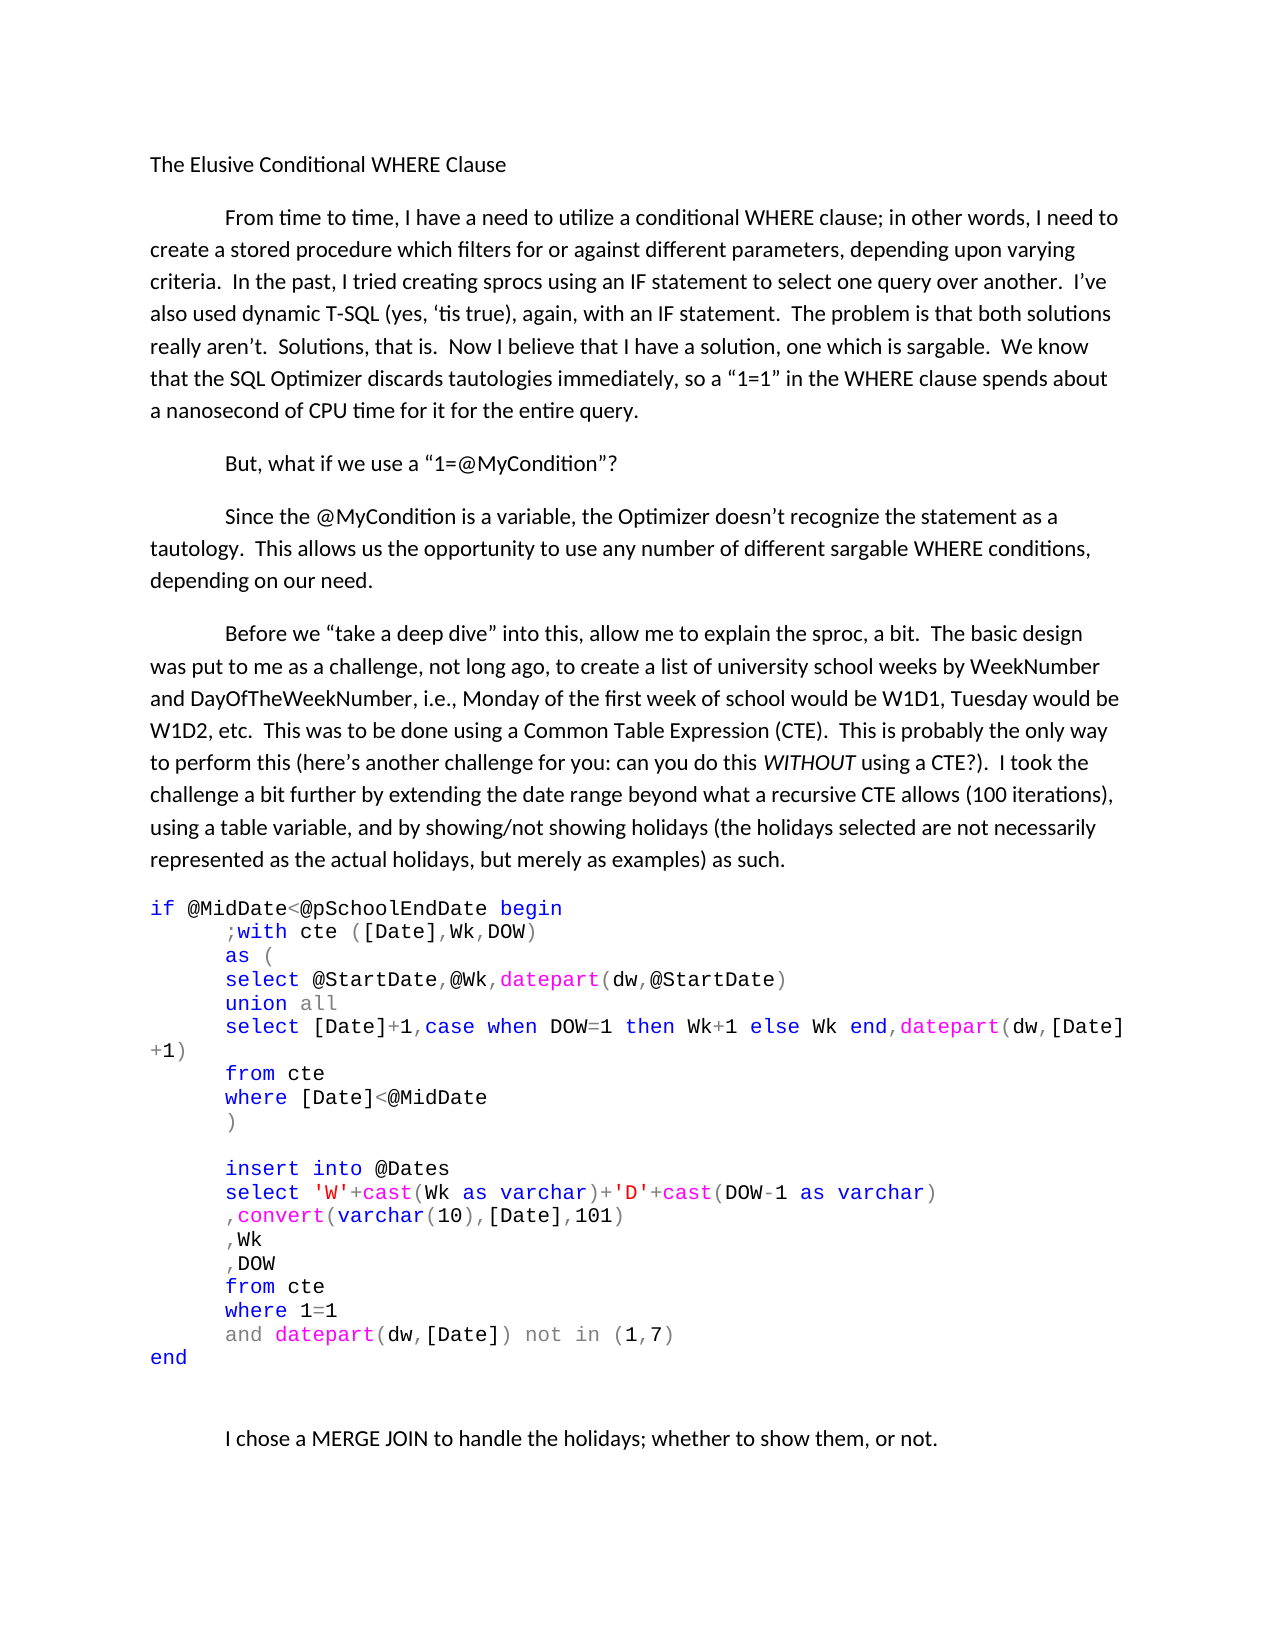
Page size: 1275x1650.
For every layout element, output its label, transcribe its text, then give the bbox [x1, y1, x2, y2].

text if @MidDate<@pSchoolEndDate begin [150, 898, 1125, 922]
text select @StartDate,@Wk,datepart(dw,@StartDate) [150, 969, 1125, 992]
text end [150, 1347, 1125, 1371]
text ;with cte ([Date],Wk,DOW) [150, 922, 1125, 945]
text select [Date]+1,case when DOW=1 then Wk+1 else Wk end,datepart(dw,[Date]+1) [150, 1016, 1125, 1063]
text ) [150, 1111, 1125, 1134]
text From time to time, I have a need to utilize a conditional WHERE clause; in other words, I need to create a stored procedure which filters for or against different parameters, depending upon varying criteria. In the past, I tried creating sprocs using an IF statement to select one query over another. I’ve also used dynamic T-SQL (yes, ‘tis true), again, with an IF statement. The problem is that both solutions really aren’t. Solutions, that is. Now I believe that I have a solution, one which is sargable. We know that the SQL Optimizer discards tautologies immediately, so a “1=1” in the WHERE clause spends about a nanosecond of CPU time for it for the entire query. [150, 203, 1125, 424]
text ,DOW [150, 1253, 1125, 1276]
text ,convert(varchar(10),[Date],101) [150, 1205, 1125, 1229]
text from cte [150, 1276, 1125, 1300]
text where 1=1 [150, 1300, 1125, 1323]
text and datepart(dw,[Date]) not in (1,7) [150, 1323, 1125, 1347]
text select 'W'+cast(Wk as varchar)+'D'+cast(DOW-1 as varchar) [150, 1182, 1125, 1205]
text But, what if we use a “1=@MyCondition”? [150, 449, 1125, 477]
text The Elusive Conditional WHERE Clause [150, 150, 1125, 178]
text ,Wk [150, 1229, 1125, 1253]
text I chose a MERGE JOIN to handle the holidays; whether to show them, or not. [150, 1424, 1125, 1452]
text where [Date]<@MidDate [150, 1087, 1125, 1111]
text insert into @Dates [150, 1158, 1125, 1182]
text union all [150, 992, 1125, 1016]
text from cte [150, 1063, 1125, 1087]
text Since the @MyCondition is a variable, the Optimizer doesn’t recognize the statement as a tautology. This allows us the opportunity to use any number of different sargable WHERE conditions, depending on our need. [150, 502, 1125, 594]
text Before we “take a deep dive” into this, allow me to explain the sproc, a bit. The basic design was put to me as a challenge, not long ago, to create a list of university school weeks by WeekNumber and DayOfTheWeekNumber, i.e., Monday of the first week of school would be W1D1, Tuesday would be W1D2, etc. This was to be done using a Common Table Expression (CTE). This is probably the only way to perform this (here’s another challenge for you: can you do this WITHOUT using a CTE?). I took the challenge a bit further by extending the date range beyond what a recursive CTE allows (100 iterations), using a table variable, and by showing/not showing holidays (the holidays selected are not necessarily represented as the actual holidays, but merely as examples) as such. [150, 619, 1125, 873]
text as ( [150, 945, 1125, 969]
